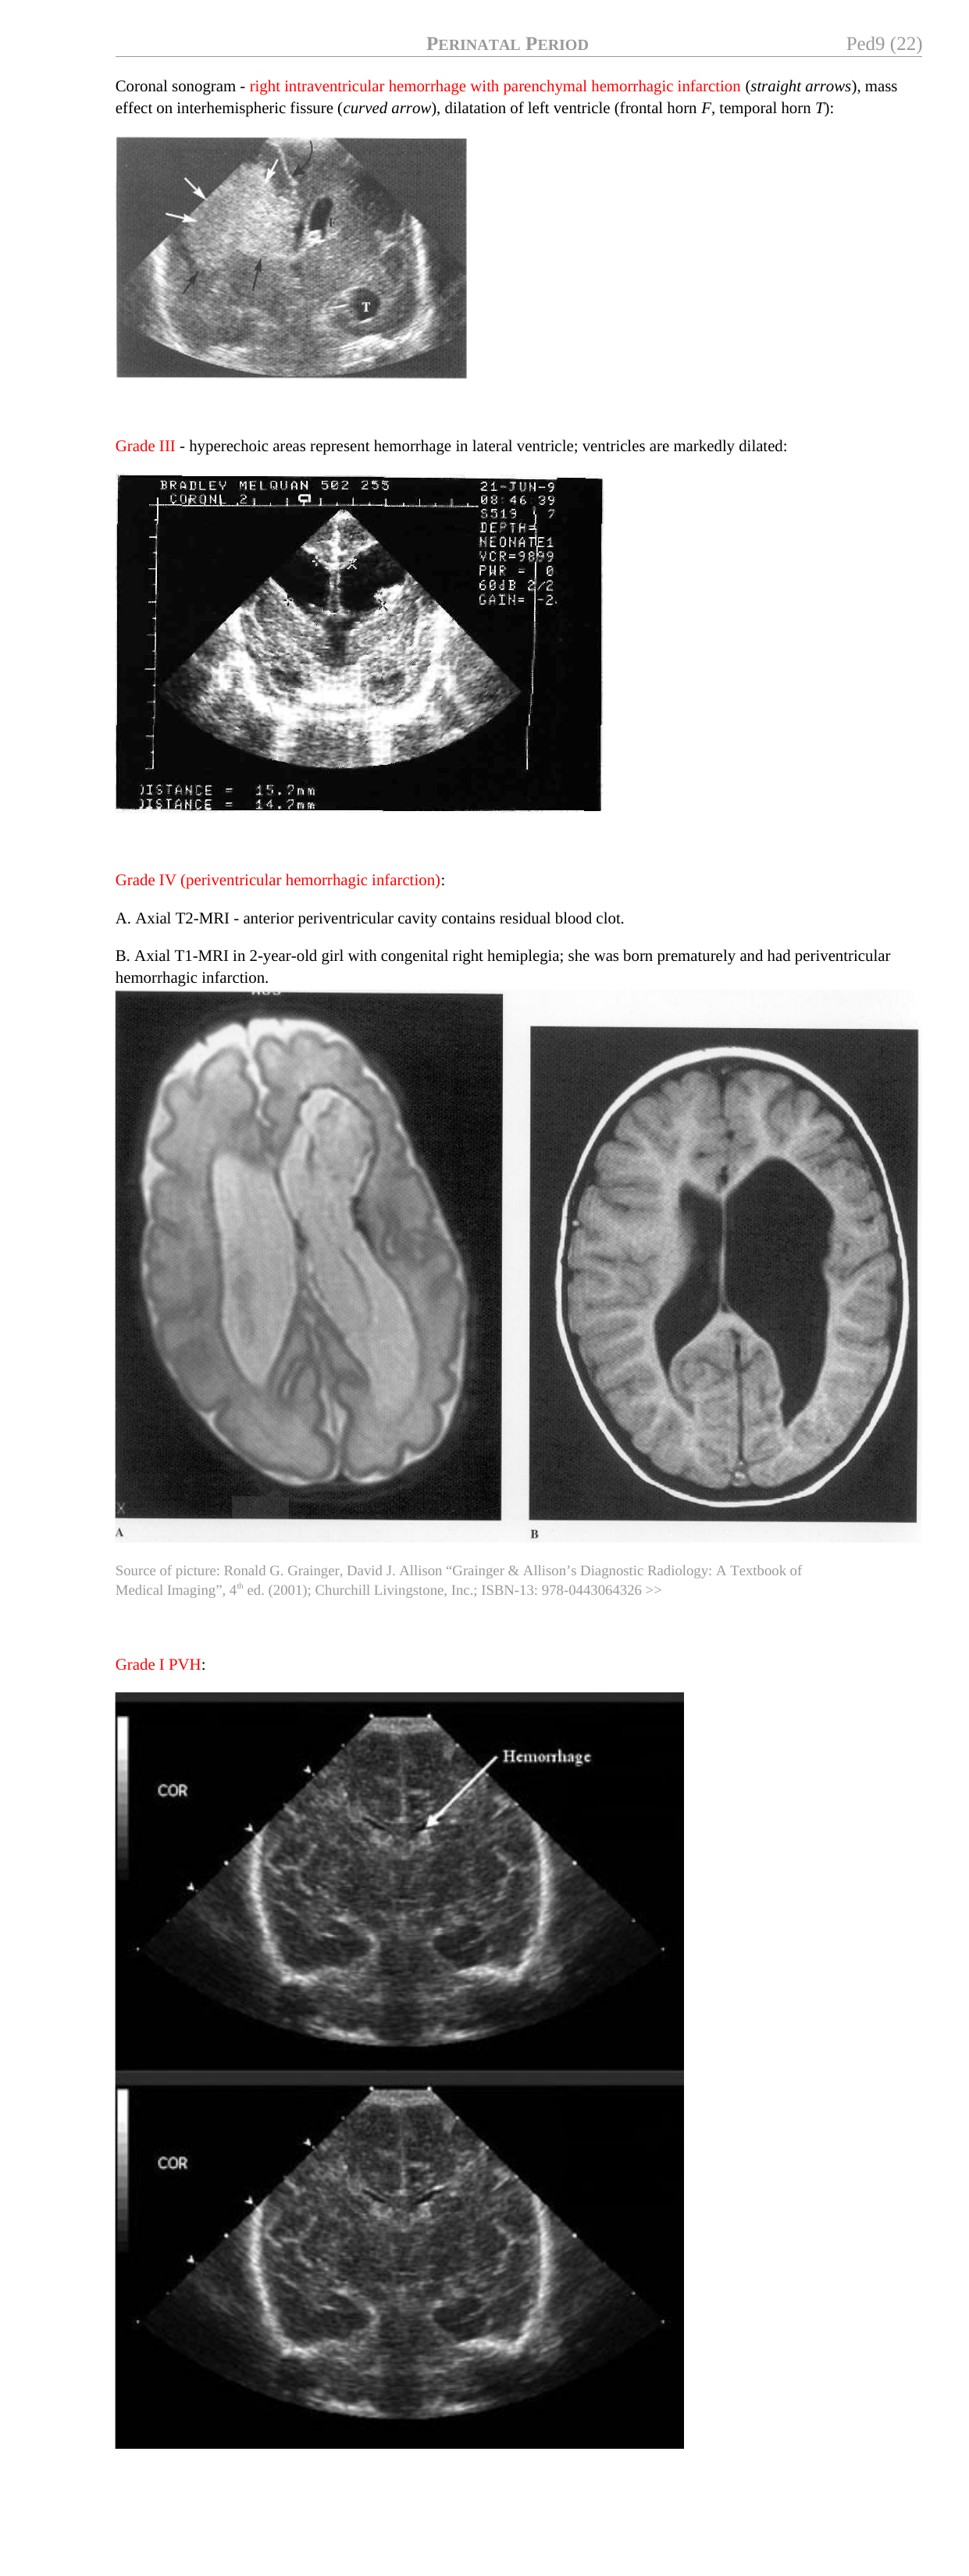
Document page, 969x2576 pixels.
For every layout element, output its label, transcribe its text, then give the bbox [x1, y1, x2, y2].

picture [115, 474, 605, 813]
text A. Axial T2-MRI - anterior periventricular cavity contains residual blood clot. [116, 909, 922, 927]
picture [115, 1692, 684, 2449]
text B. Axial T1-MRI in 2-year-old girl with congenital right hemiplegia; she was born prematurely and had periventricular hemorrhagic infarction. [116, 946, 922, 990]
text Grade I PVH: [116, 1655, 922, 1674]
text Grade IV (periventricular hemorrhagic infarction): [116, 870, 922, 889]
picture [115, 136, 467, 379]
text Source of picture: Ronald G. Grainger, David J. Allison “Grainger & Allison’s Diagnostic Radiology: A Textbook of Medical Imaging”, 4th ed. (2001); Churchill Livingstone, Inc.; ISBN-13: 978-0443064326 >> [116, 1562, 830, 1598]
text Coronal sonogram - right intraventricular hemorrhage with parenchymal hemorrhagic infarction (straight arrows), mass effect on interhemispheric fissure (curved arrow), dilatation of left ventricle (frontal horn F, temporal horn T): [116, 76, 922, 117]
picture [115, 990, 922, 1542]
text Grade III - hyperechoic areas represent hemorrhage in lateral ventricle; ventricles are markedly dilated: [116, 436, 922, 455]
